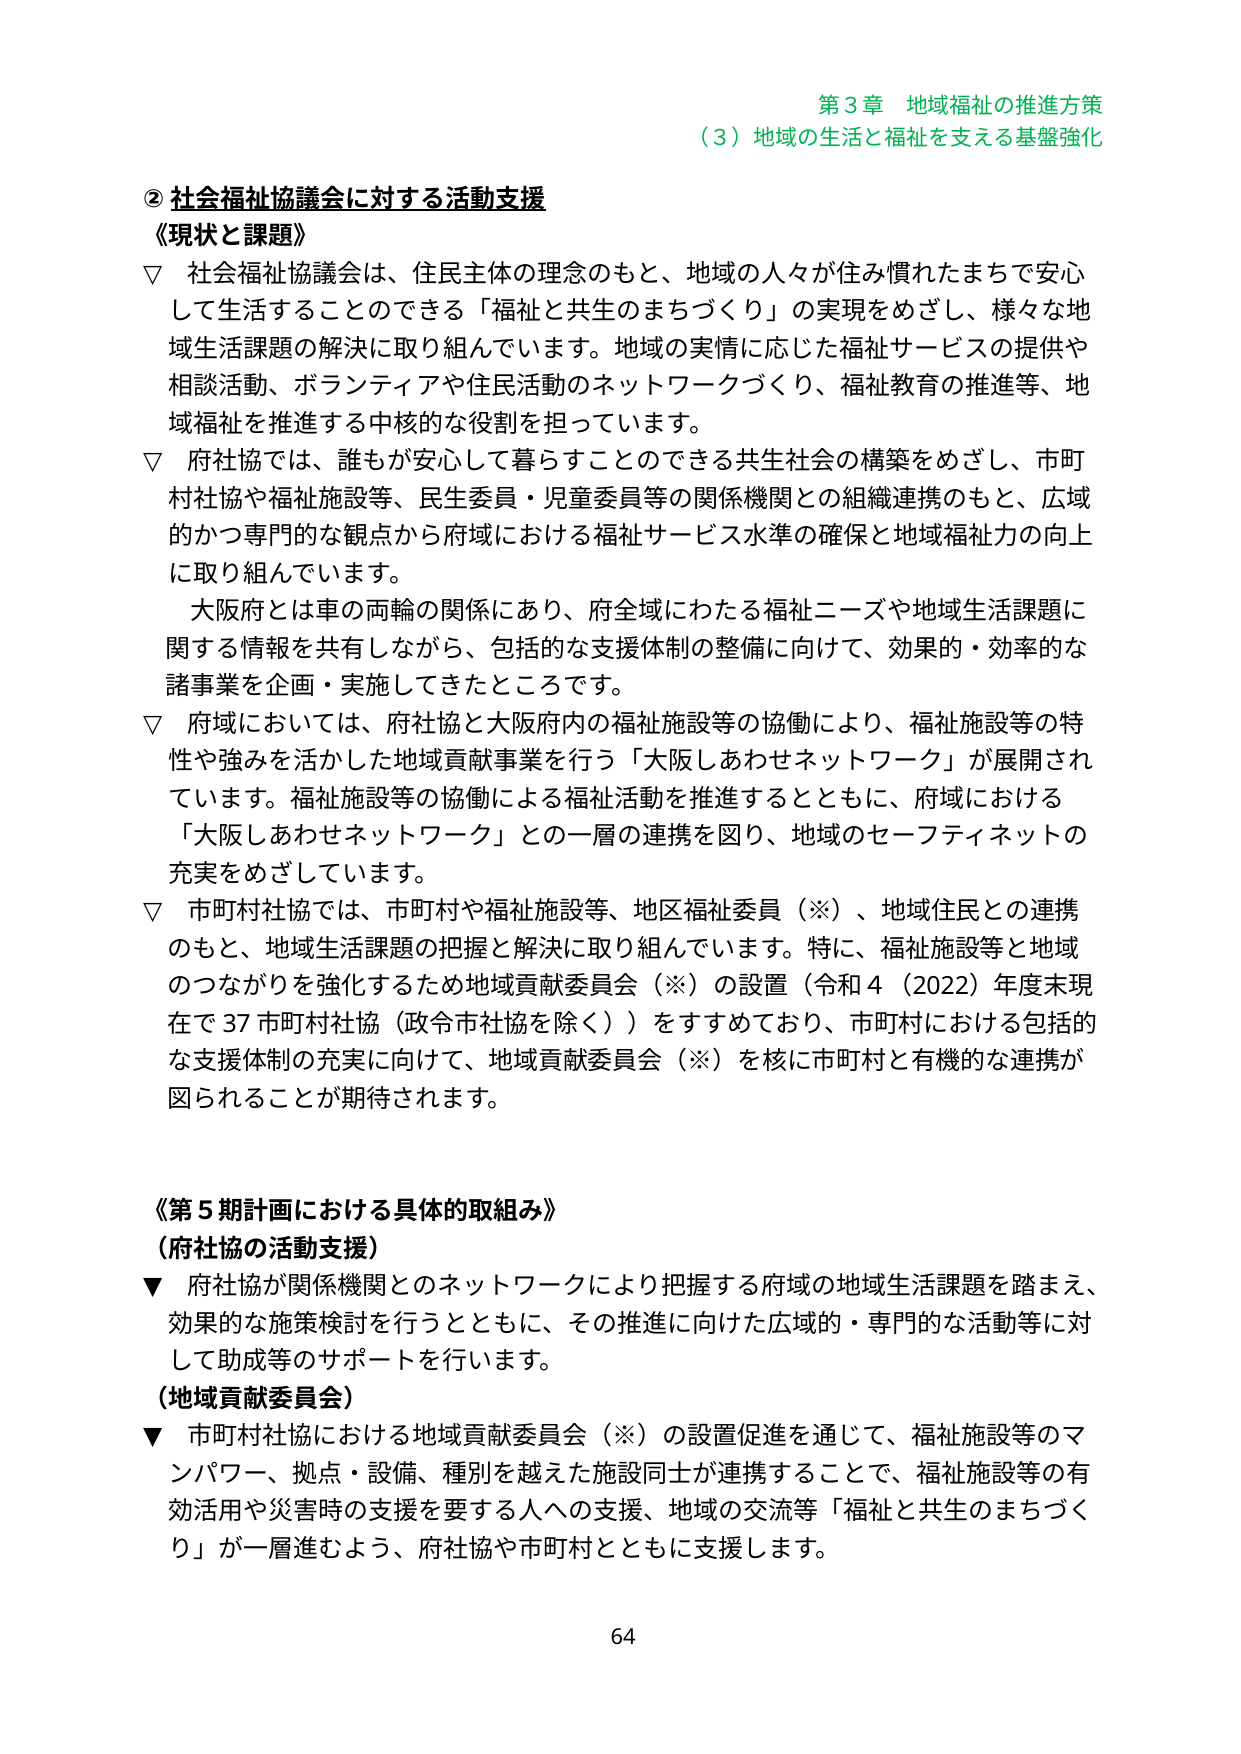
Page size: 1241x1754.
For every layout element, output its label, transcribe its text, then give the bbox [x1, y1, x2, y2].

subtitle （府社協の活動支援） [143, 1228, 1103, 1265]
text ▽ 府域においては、府社協と大阪府内の福祉施設等の協働により、福祉施設等の特性や強みを活かした地域貢献事業を行う「大阪しあわせネットワーク」が展開されています。福祉施設等の協働による福祉活動を推進するとともに、府域における「大阪しあわせネットワーク」との一層の連携を図り、地域のセーフティネットの充実をめざしています。 [143, 703, 1103, 890]
text ▼ 府社協が関係機関とのネットワークにより把握する府域の地域生活課題を踏まえ、効果的な施策検討を行うとともに、その推進に向けた広域的・専門的な活動等に対して助成等のサポートを行います。 [143, 1265, 1103, 1378]
subtitle （地域貢献委員会） [143, 1378, 1103, 1415]
text ▽ 府社協では、誰もが安心して暮らすことのできる共生社会の構築をめざし、市町村社協や福祉施設等、民生委員・児童委員等の関係機関との組織連携のもと、広域的かつ専門的な観点から府域における福祉サービス水準の確保と地域福祉力の向上に取り組んでいます。 [143, 440, 1103, 590]
subtitle ② 社会福祉協議会に対する活動支援 [143, 178, 1103, 215]
text 大阪府とは車の両輪の関係にあり、府全域にわたる福祉ニーズや地域生活課題に関する情報を共有しながら、包括的な支援体制の整備に向けて、効果的・効率的な諸事業を企画・実施してきたところです。 [165, 590, 1103, 703]
text 《現状と課題》 [143, 215, 1103, 253]
text ▽ 市町村社協では、市町村や福祉施設等、地区福祉委員（※）、地域住民との連携のもと、地域生活課題の把握と解決に取り組んでいます。特に、福祉施設等と地域のつながりを強化するため地域貢献委員会（※）の設置（令和４（2022）年度末現在で37市町村社協（政令市社協を除く））をすすめており、市町村における包括的な支援体制の充実に向けて、地域貢献委員会（※）を核に市町村と有機的な連携が図られることが期待されます。 [143, 890, 1103, 1115]
text ▽ 社会福祉協議会は、住民主体の理念のもと、地域の人々が住み慣れたまちで安心して生活することのできる「福祉と共生のまちづくり」の実現をめざし、様々な地域生活課題の解決に取り組んでいます。地域の実情に応じた福祉サービスの提供や相談活動、ボランティアや住民活動のネットワークづくり、福祉教育の推進等、地域福祉を推進する中核的な役割を担っています。 [143, 253, 1103, 440]
text ▼ 市町村社協における地域貢献委員会（※）の設置促進を通じて、福祉施設等のマンパワー、拠点・設備、種別を越えた施設同士が連携することで、福祉施設等の有効活用や災害時の支援を要する人への支援、地域の交流等「福祉と共生のまちづくり」が一層進むよう、府社協や市町村とともに支援します。 [143, 1415, 1103, 1565]
text 《第５期計画における具体的取組み》 [143, 1190, 1103, 1228]
